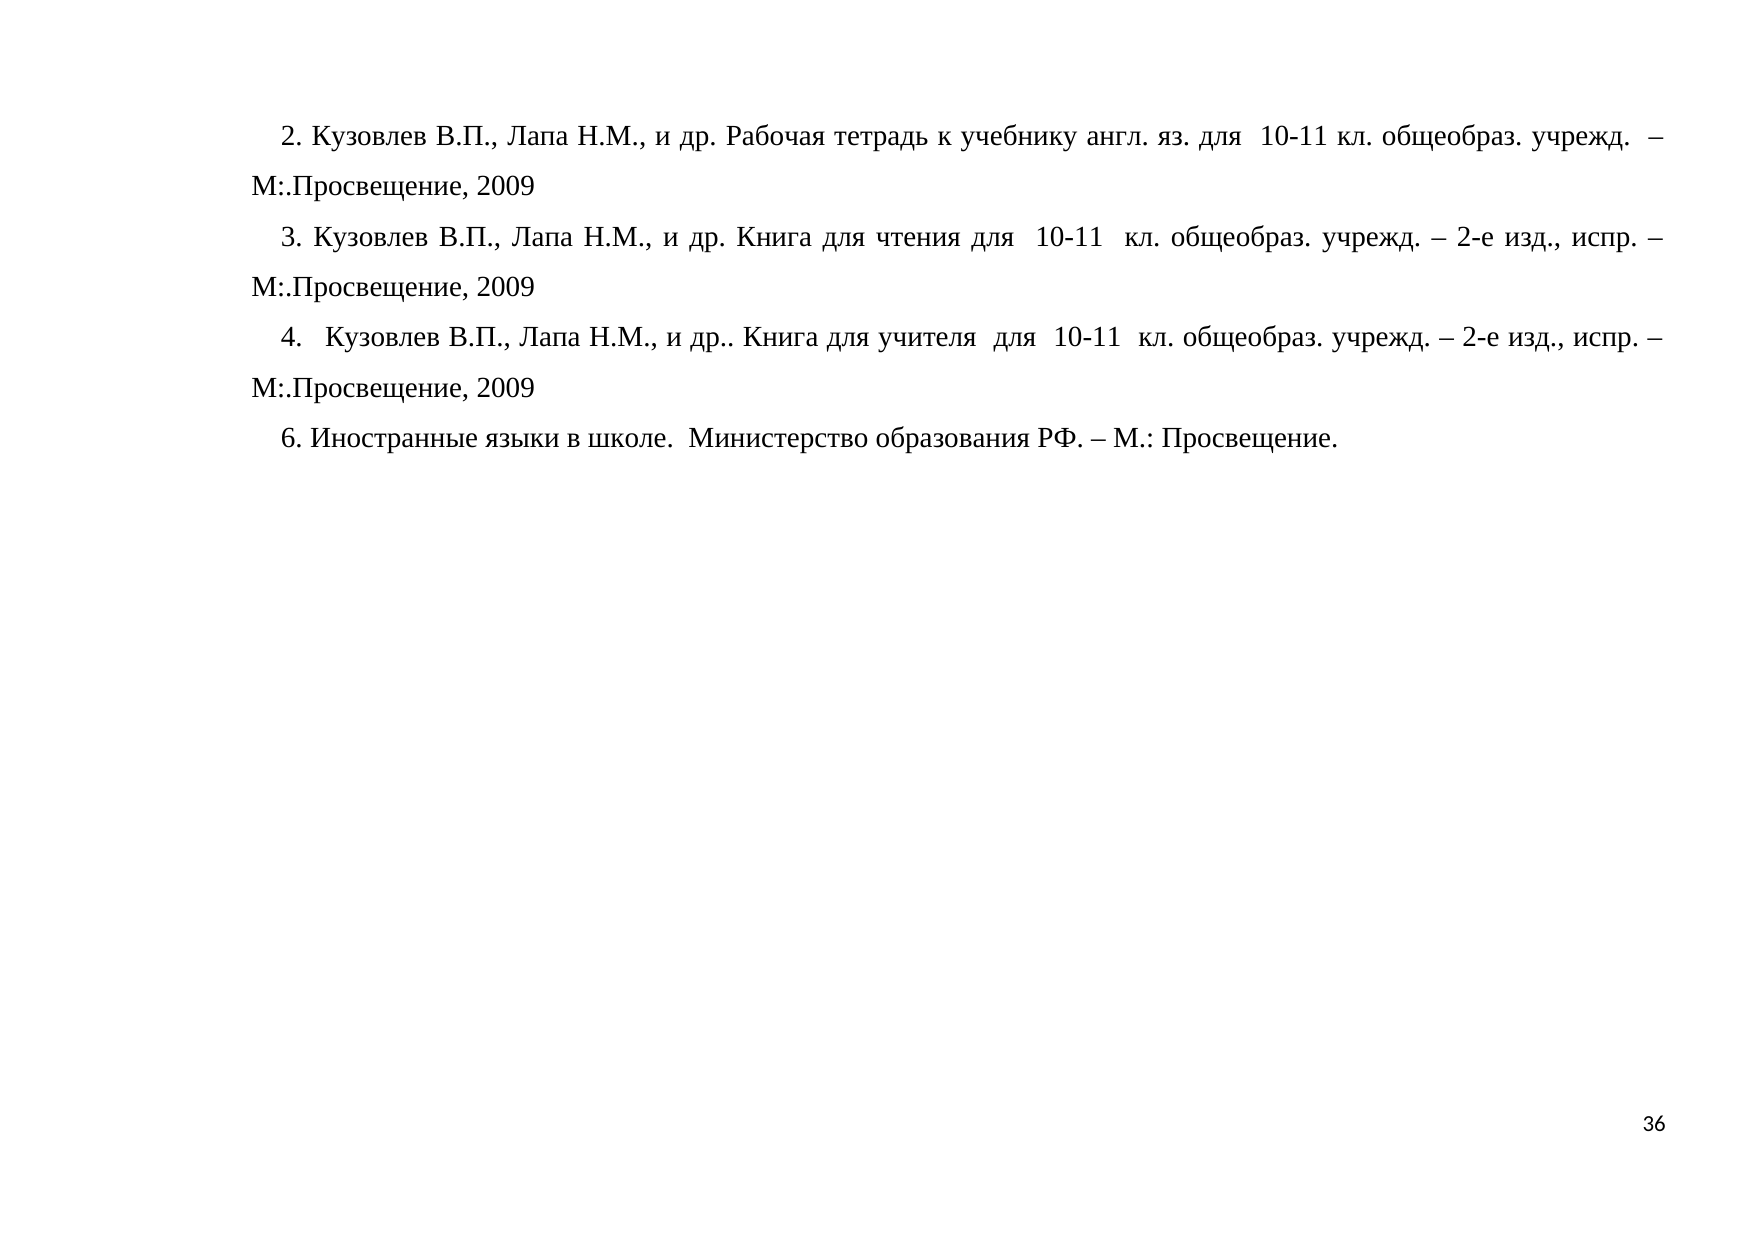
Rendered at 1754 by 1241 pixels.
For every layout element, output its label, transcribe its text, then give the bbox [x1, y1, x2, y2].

list Кузовлев В.П., Лапа Н.М., и др.. Книга для учителя для 10-11 кл. общеобраз. учрежд. – 2-е изд., испр. – М:.Просвещение, 2009 [251, 319, 1665, 403]
text 3. Кузовлев В.П., Лапа Н.М., и др. Книга для чтения для 10-11 кл. общеобраз. учрежд. – 2-е изд., испр. – М:.Просвещение, 2009 [251, 219, 1665, 303]
text 6. Иностранные языки в школе. Министерство образования РФ. – М.: Просвещение. [251, 420, 1665, 453]
text 2. Кузовлев В.П., Лапа Н.М., и др. Рабочая тетрадь к учебнику англ. яз. для 10-11 кл. общеобраз. учрежд. – М:.Просвещение, 2009 [251, 118, 1665, 202]
